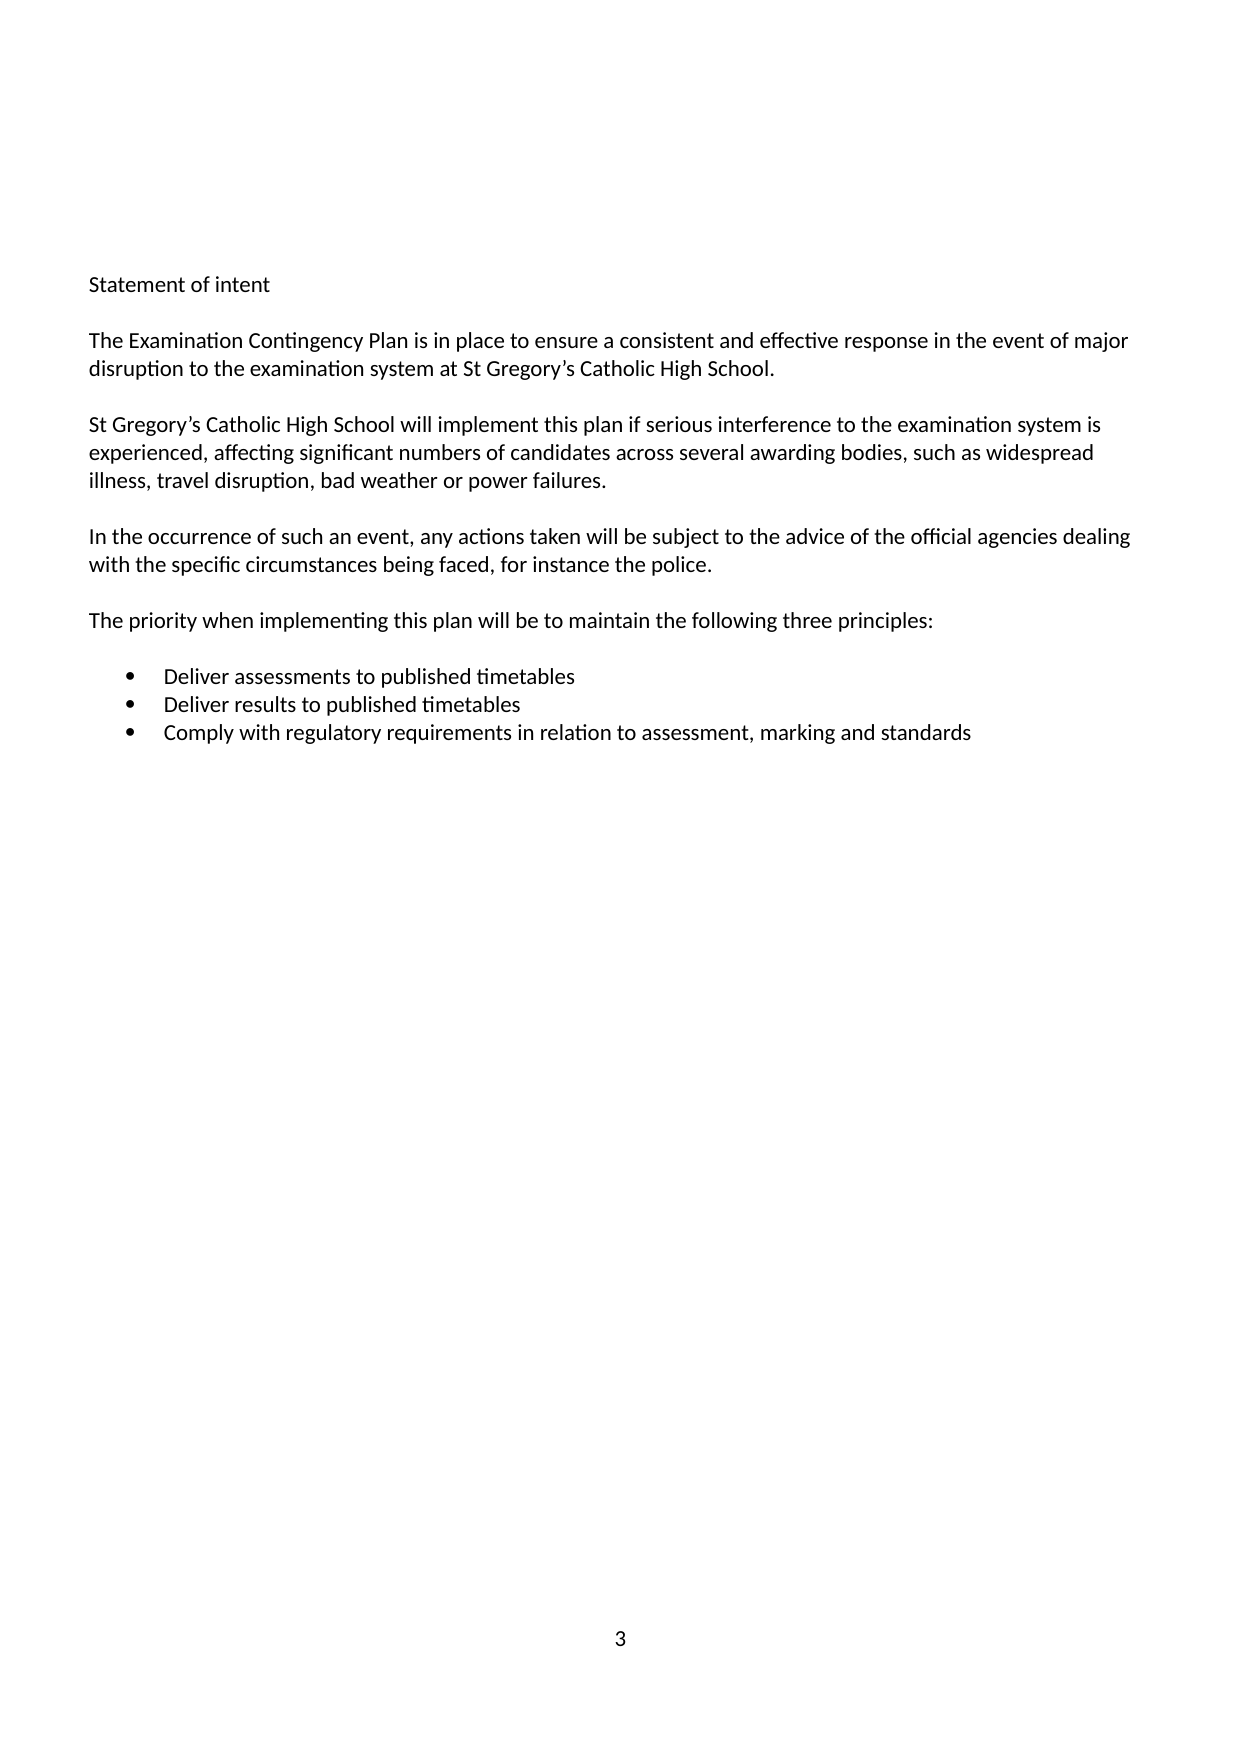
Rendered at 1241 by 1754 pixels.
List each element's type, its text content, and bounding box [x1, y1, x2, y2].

text The Examination Contingency Plan is in place to ensure a consistent and effective response in the event of major disruption to the examination system at St Gregory’s Catholic High School. [89, 326, 1152, 382]
text The priority when implementing this plan will be to maintain the following three principles: [89, 606, 1152, 634]
text In the occurrence of such an event, any actions taken will be subject to the advice of the official agencies dealing with the specific circumstances being faced, for instance the police. [89, 522, 1152, 578]
list Comply with regulatory requirements in relation to assessment, marking and standards [126, 718, 1152, 746]
text St Gregory’s Catholic High School will implement this plan if serious interference to the examination system is experienced, affecting significant numbers of candidates across several awarding bodies, such as widespread illness, travel disruption, bad weather or power failures. [89, 410, 1152, 494]
text Statement of intent [89, 270, 1152, 298]
list Deliver assessments to published timetables [126, 662, 1152, 690]
list Deliver results to published timetables [126, 690, 1152, 718]
